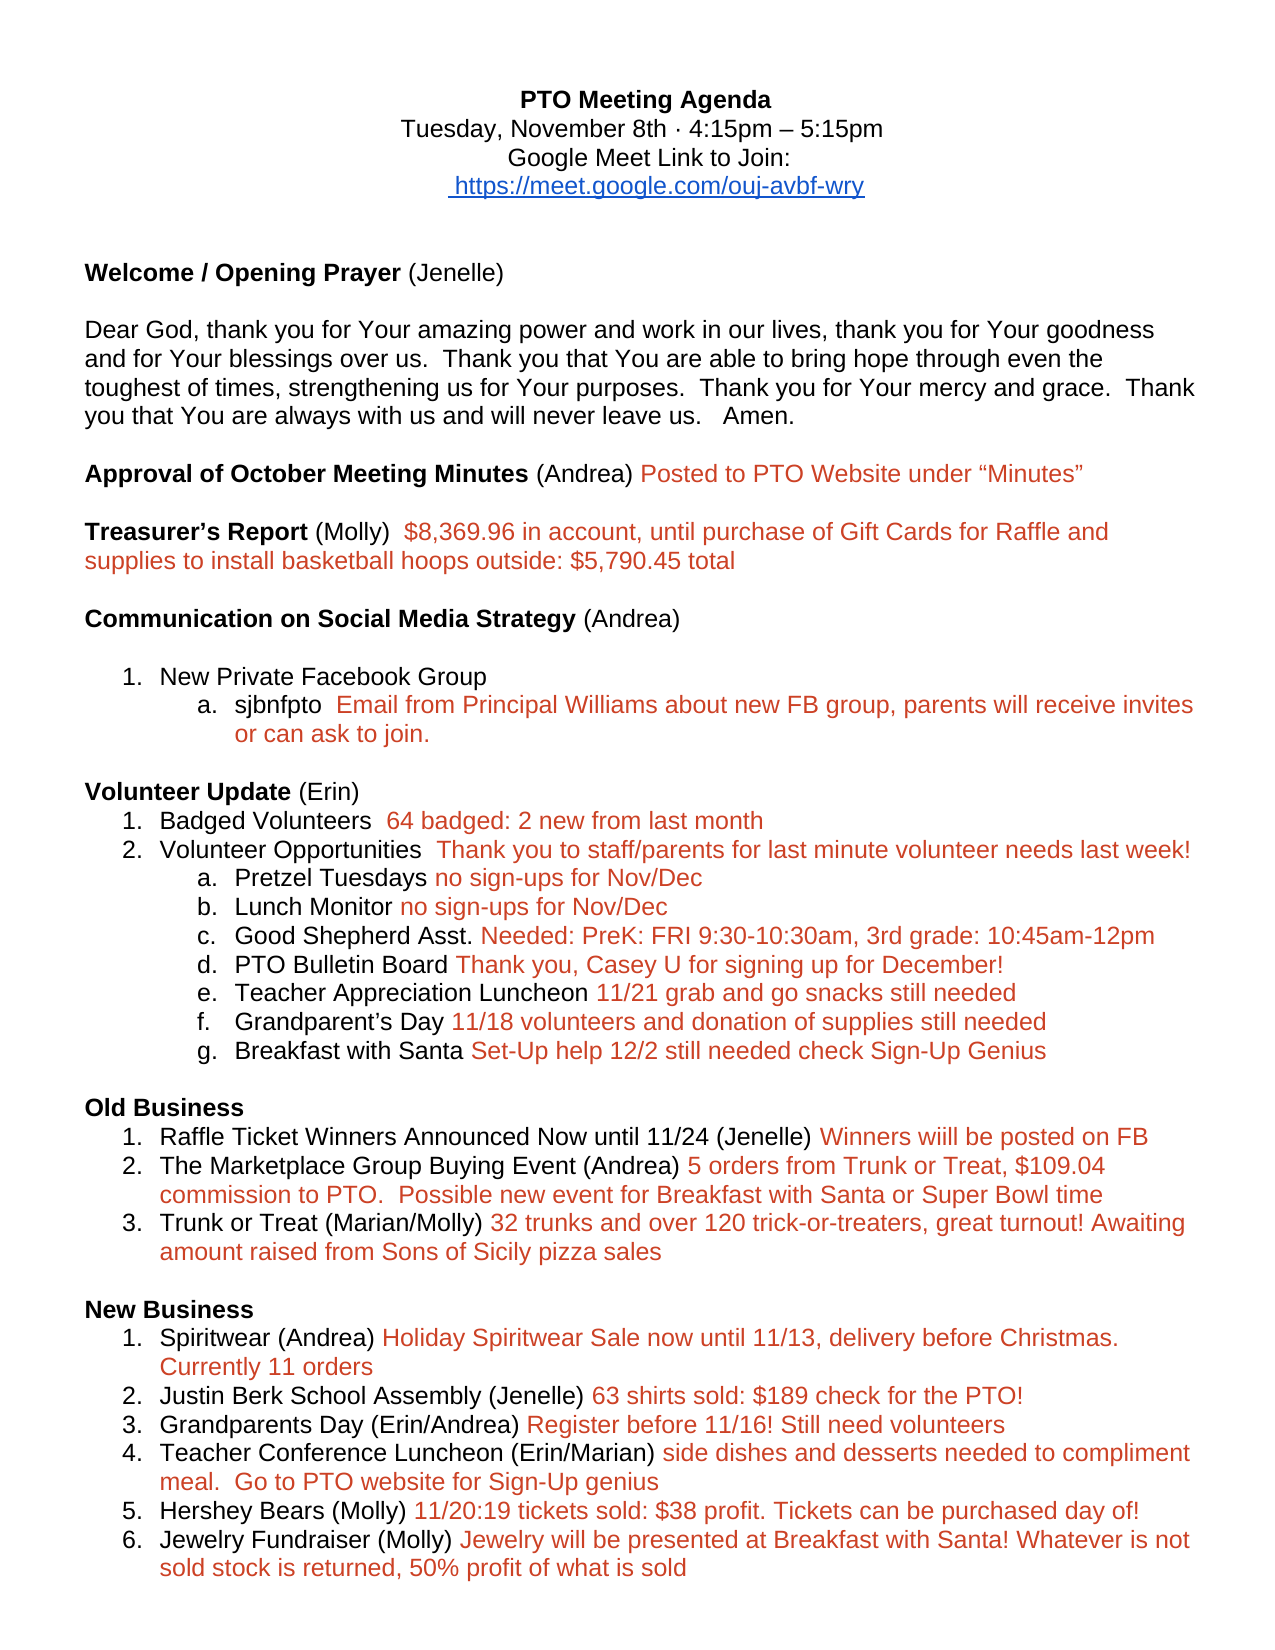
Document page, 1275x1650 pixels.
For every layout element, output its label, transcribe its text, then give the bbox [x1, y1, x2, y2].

list Volunteer Opportunities Thank you to staff/parents for last minute volunteer needs last week! [122, 834, 1200, 863]
list Grandparents Day (Erin/Andrea) Register before 11/16! Still need volunteers [122, 1409, 1200, 1438]
text Communication on Social Media Strategy (Andrea) [84, 604, 1200, 632]
text Treasurer’s Report (Molly) $8,369.96 in account, until purchase of Gift Cards for Raffle and supplies to install basketball hoops outside: $5,790.45 total [84, 517, 1200, 574]
list The Marketplace Group Buying Event (Andrea) 5 orders from Trunk or Treat, $109.04 commission to PTO. Possible new event for Breakfast with Santa or Super Bowl time [122, 1151, 1200, 1208]
list sjbnfpto Email from Principal Williams about new FB group, parents will receive invites or can ask to join. [197, 690, 1200, 748]
list Spiritwear (Andrea) Holiday Spiritwear Sale now until 11/13, delivery before Christmas. Currently 11 orders [122, 1323, 1200, 1381]
text Volunteer Update (Erin) [84, 777, 1200, 806]
list Raffle Ticket Winners Announced Now until 11/24 (Jenelle) Winners wiill be posted on FB [122, 1122, 1200, 1151]
list Justin Berk School Assembly (Jenelle) 63 shirts sold: $189 check for the PTO! [122, 1381, 1200, 1409]
list Hershey Bears (Molly) 11/20:19 tickets sold: $38 profit. Tickets can be purchased day of! [122, 1496, 1200, 1524]
text Approval of October Meeting Minutes (Andrea) Posted to PTO Website under “Minutes” [84, 459, 1200, 488]
text PTO Meeting Agenda [84, 85, 1200, 114]
list Teacher Conference Luncheon (Erin/Marian) side dishes and desserts needed to compliment meal. Go to PTO website for Sign-Up genius [122, 1438, 1200, 1496]
list PTO Bulletin Board Thank you, Casey U for signing up for December! [197, 949, 1200, 978]
list Good Shepherd Asst. Needed: PreK: FRI 9:30-10:30am, 3rd grade: 10:45am-12pm [197, 921, 1200, 949]
list Teacher Appreciation Luncheon 11/21 grab and go snacks still needed [197, 978, 1200, 1007]
list Grandparent’s Day 11/18 volunteers and donation of supplies still needed [197, 1007, 1200, 1036]
text New Business [84, 1294, 1200, 1323]
text https://meet.google.com/ouj-avbf-wry [84, 171, 1200, 200]
list Breakfast with Santa Set-Up help 12/2 still needed check Sign-Up Genius [197, 1036, 1200, 1064]
text Old Business [84, 1093, 1200, 1122]
list Trunk or Treat (Marian/Molly) 32 trunks and over 120 trick-or-treaters, great turnout! Awaiting amount raised from Sons of Sicily pizza sales [122, 1208, 1200, 1266]
list New Private Facebook Group [122, 662, 1200, 690]
list Pretzel Tuesdays no sign-ups for Nov/Dec [197, 863, 1200, 892]
text Google Meet Link to Join: [84, 142, 1200, 171]
list Badged Volunteers 64 badged: 2 new from last month [122, 806, 1200, 834]
text Tuesday, November 8th · 4:15pm – 5:15pm [84, 114, 1200, 142]
list Jewelry Fundraiser (Molly) Jewelry will be presented at Breakfast with Santa! Whatever is not sold stock is returned, 50% profit of what is sold [122, 1524, 1200, 1582]
list Lunch Monitor no sign-ups for Nov/Dec [197, 892, 1200, 921]
text Welcome / Opening Prayer (Jenelle) [84, 257, 1200, 286]
text Dear God, thank you for Your amazing power and work in our lives, thank you for Your goodness and for Your blessings over us. Thank you that You are able to bring hope through even the toughest of times, strengthening us for Your purposes. Thank you for Your mercy and grace. Thank you that You are always with us and will never leave us. Amen. [84, 315, 1200, 430]
